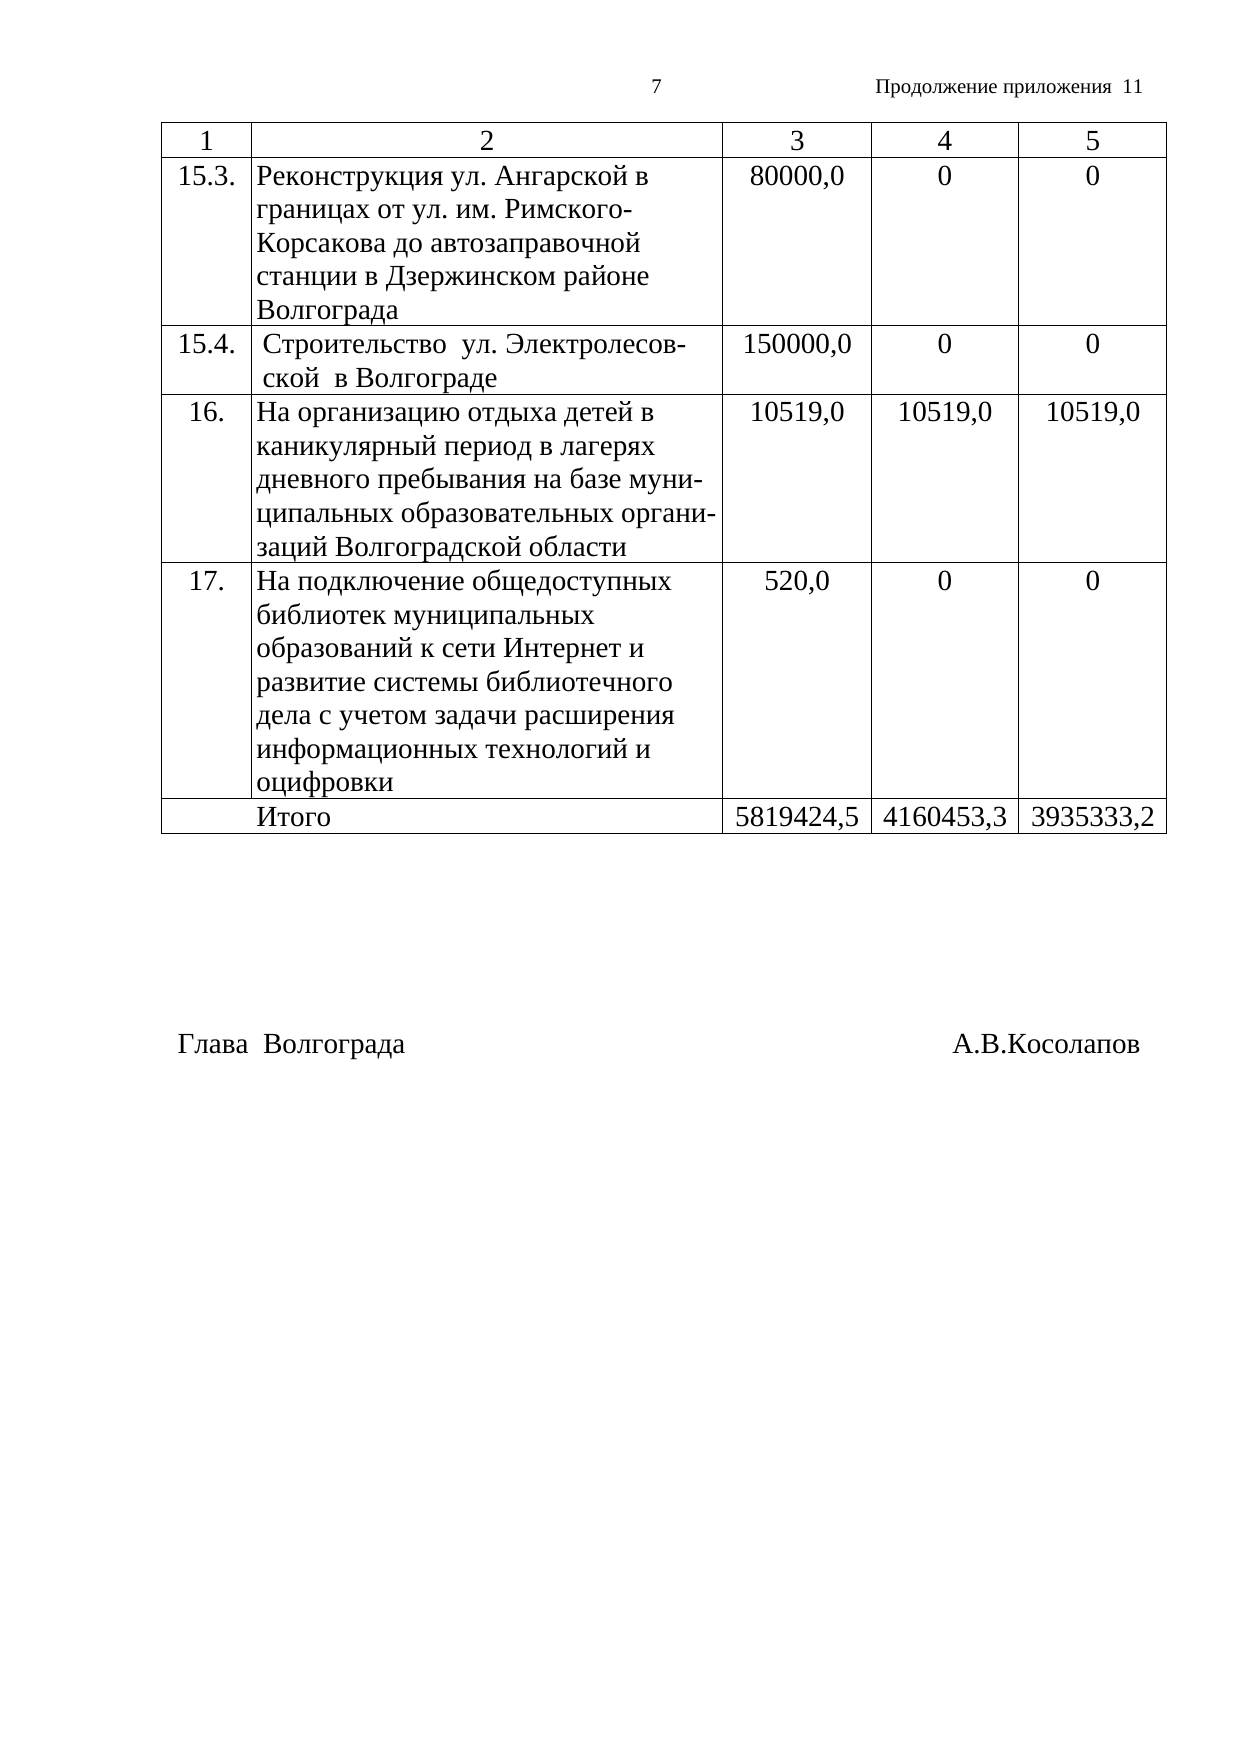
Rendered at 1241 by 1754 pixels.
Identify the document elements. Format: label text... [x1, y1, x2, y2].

table_cell 10519,0 [872, 395, 1018, 562]
table_cell [246, 799, 251, 833]
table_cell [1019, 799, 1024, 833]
table_cell 0 [872, 563, 1018, 798]
table_cell 0 [1019, 563, 1166, 798]
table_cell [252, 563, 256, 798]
table_header 2 [252, 123, 722, 157]
table_cell 16. [162, 395, 251, 562]
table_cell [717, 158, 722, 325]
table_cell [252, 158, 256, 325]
table_cell 520,0 [723, 563, 871, 798]
table_cell 0 [872, 158, 1018, 325]
table_cell 0 [872, 326, 1018, 393]
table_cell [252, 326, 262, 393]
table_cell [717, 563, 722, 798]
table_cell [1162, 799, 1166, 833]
table_cell 17. [162, 563, 251, 798]
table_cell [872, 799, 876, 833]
table_header 5 [1019, 123, 1166, 157]
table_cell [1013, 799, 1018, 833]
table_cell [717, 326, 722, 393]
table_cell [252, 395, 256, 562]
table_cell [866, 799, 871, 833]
table_header 3 [723, 123, 871, 157]
subtitle Глава Волгограда А.В.Косолапов [177, 1026, 1152, 1060]
table_cell 10519,0 [723, 395, 871, 562]
table_cell 10519,0 [1019, 395, 1166, 562]
table_cell 15.4. [162, 326, 251, 393]
table_cell [162, 799, 167, 833]
table_header 1 [162, 123, 251, 157]
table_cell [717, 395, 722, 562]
table_cell 15.3. [162, 158, 251, 325]
table_cell 80000,0 [723, 158, 871, 325]
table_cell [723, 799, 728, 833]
table_cell 0 [1019, 158, 1166, 325]
table_header 4 [872, 123, 1018, 157]
table_cell 0 [1019, 326, 1166, 393]
